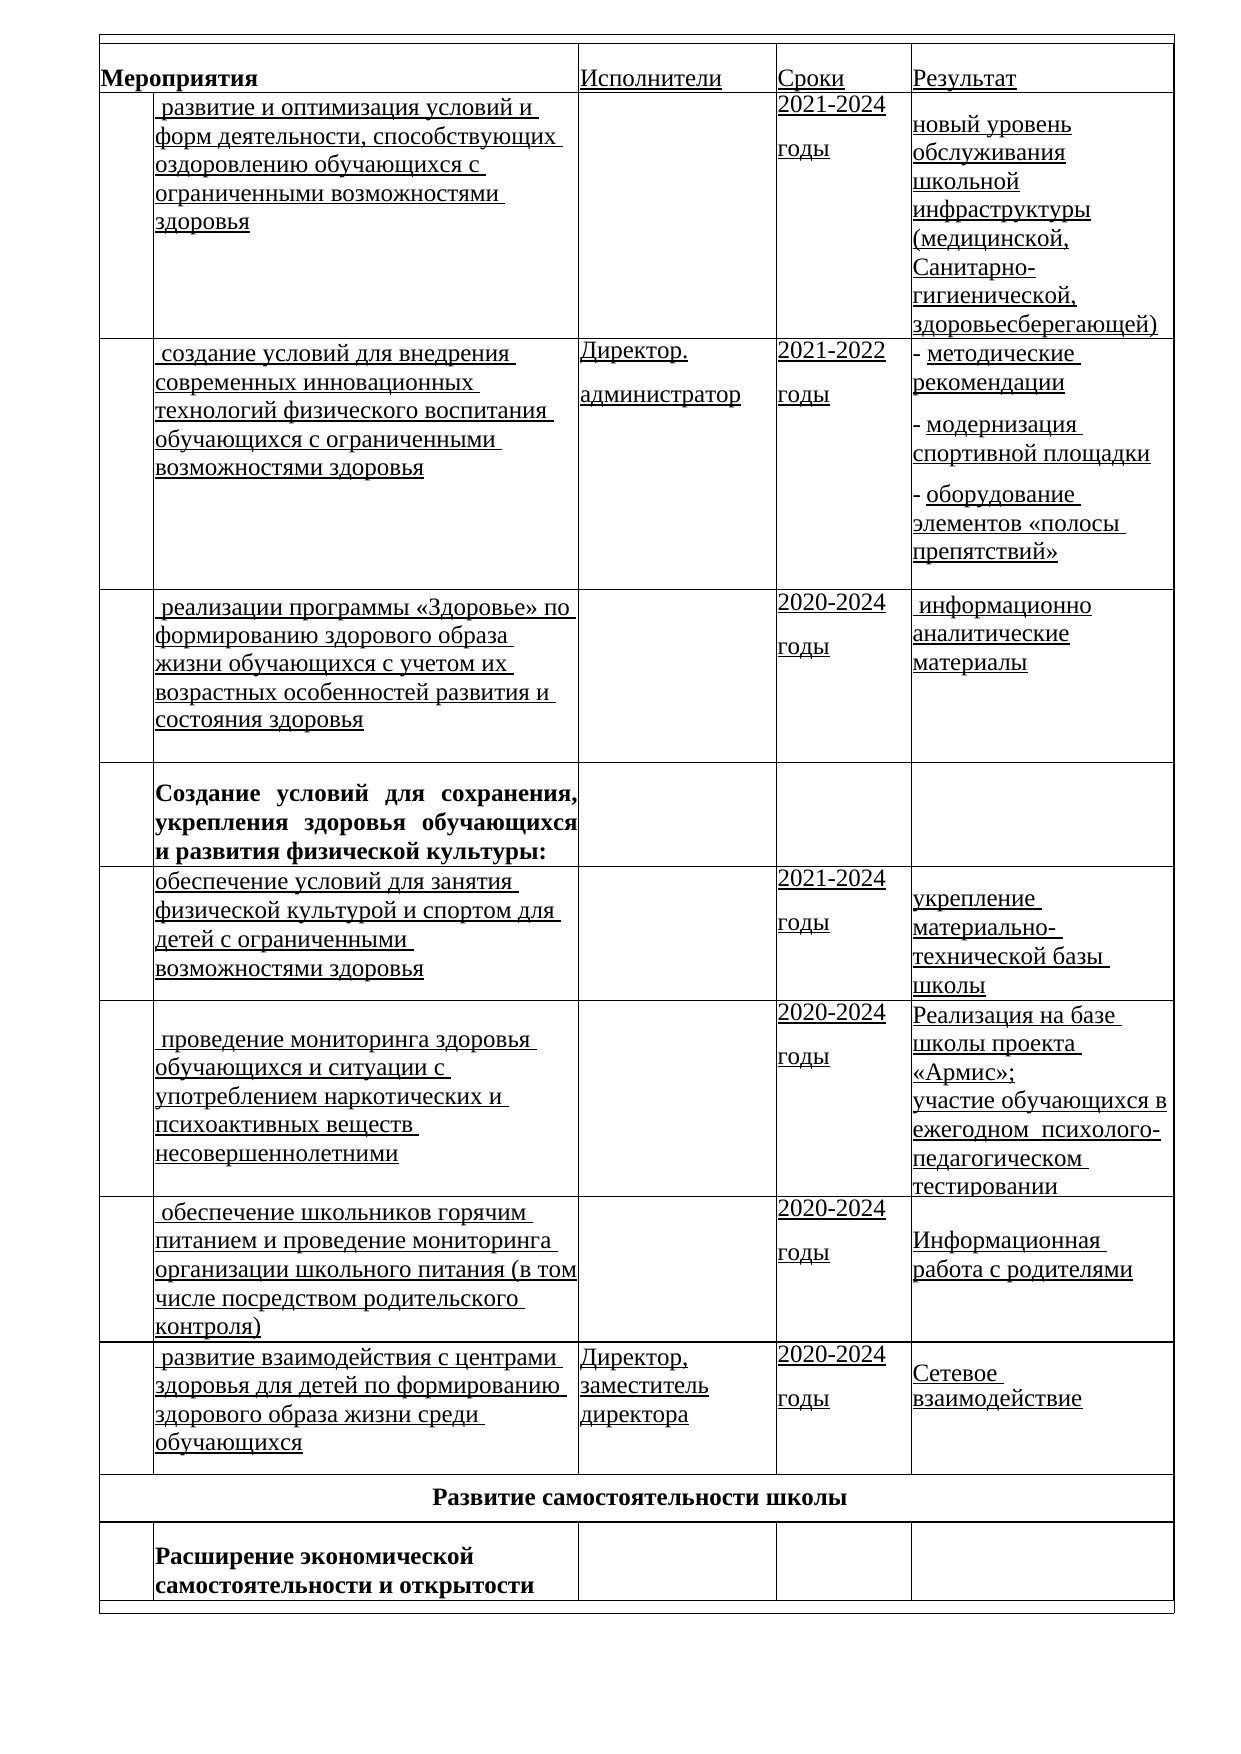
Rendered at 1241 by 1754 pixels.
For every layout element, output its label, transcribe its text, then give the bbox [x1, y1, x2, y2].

table_cell [579, 1523, 776, 1600]
table_header Результат [912, 44, 1173, 92]
table_header Мероприятия [100, 44, 578, 92]
table_cell обеспечение условий для занятия физической культурой и спортом для детей с ограниченными возможностями здоровья [154, 867, 578, 999]
table_cell 2020-2024 годы [777, 1343, 911, 1474]
table_cell [100, 1343, 153, 1474]
table_cell методические рекомендации модернизация спортивной площадки оборудование элементов «полосы препятствий» [912, 339, 1173, 589]
table_cell обеспечение школьников горячим питанием и проведение мониторинга организации школьного питания (в том числе посредством родительского контроля) [154, 1197, 578, 1341]
table_cell Создание условий для сохранения, укрепления здоровья обучающихся и развития физической культуры: [154, 763, 578, 866]
table_cell [579, 763, 776, 866]
table_cell укрепление материально- технической базы школы [912, 867, 1173, 999]
table_cell [777, 1523, 911, 1600]
table_cell развитие взаимодействия с центрами здоровья для детей по формированию здорового образа жизни среди обучающихся [154, 1343, 578, 1474]
table_cell [579, 590, 776, 762]
table_cell 2020-2024 годы [777, 1197, 911, 1341]
table_cell развитие и оптимизация условий и форм деятельности, способствующих оздоровлению обучающихся с ограниченными возможностями здоровья [154, 93, 578, 338]
table_cell Реализация на базе школы проекта «Армис»; участие обучающихся в ежегодном психолого-педагогическом тестировании [912, 1001, 1173, 1196]
table_cell 2020-2024 годы [777, 590, 911, 762]
table_cell [100, 1523, 153, 1600]
table_cell [777, 763, 911, 866]
table_cell 2021-2022 годы [777, 339, 911, 589]
table_cell [100, 1001, 153, 1196]
table_cell 2021-2024 годы [777, 93, 911, 338]
table_cell [912, 763, 1173, 866]
table_cell 2021-2024 годы [777, 867, 911, 999]
table_header Сроки [777, 44, 911, 92]
table_cell [579, 1197, 776, 1341]
table_cell создание условий для внедрения современных инновационных технологий физического воспитания обучающихся с ограниченными возможностями здоровья [154, 339, 578, 589]
table_cell Директор, заместитель директора [579, 1343, 776, 1474]
table_cell 2020-2024 годы [777, 1001, 911, 1196]
table_cell [100, 93, 153, 338]
table_cell информационно аналитические материалы [912, 590, 1173, 762]
table_cell [100, 590, 153, 762]
table_header Исполнители [579, 44, 776, 92]
table_cell [100, 339, 153, 589]
table_cell Директор. администратор [579, 339, 776, 589]
table_cell новый уровень обслуживания школьной инфраструктуры (медицинской, Санитарно- гигиенической, здоровьесберегающей) [912, 93, 1173, 338]
table_cell [579, 93, 776, 338]
table_cell [100, 867, 153, 999]
table_cell проведение мониторинга здоровья обучающихся и ситуации с употреблением наркотических и психоактивных веществ несовершеннолетними [154, 1001, 578, 1196]
table_cell реализации программы «Здоровье» по формированию здорового образа жизни обучающихся с учетом их возрастных особенностей развития и состояния здоровья [154, 590, 578, 762]
table_cell [579, 867, 776, 999]
table_cell [912, 1523, 1173, 1600]
table_cell Расширение экономической самостоятельности и открытости [154, 1523, 578, 1600]
table_cell [579, 1001, 776, 1196]
table_cell Информационная работа с родителями [912, 1197, 1173, 1341]
table_cell [100, 1197, 153, 1341]
table_cell Сетевое взаимодействие [912, 1343, 1173, 1474]
table_cell Развитие самостоятельности школы [100, 1475, 1173, 1521]
table_cell [100, 763, 153, 866]
